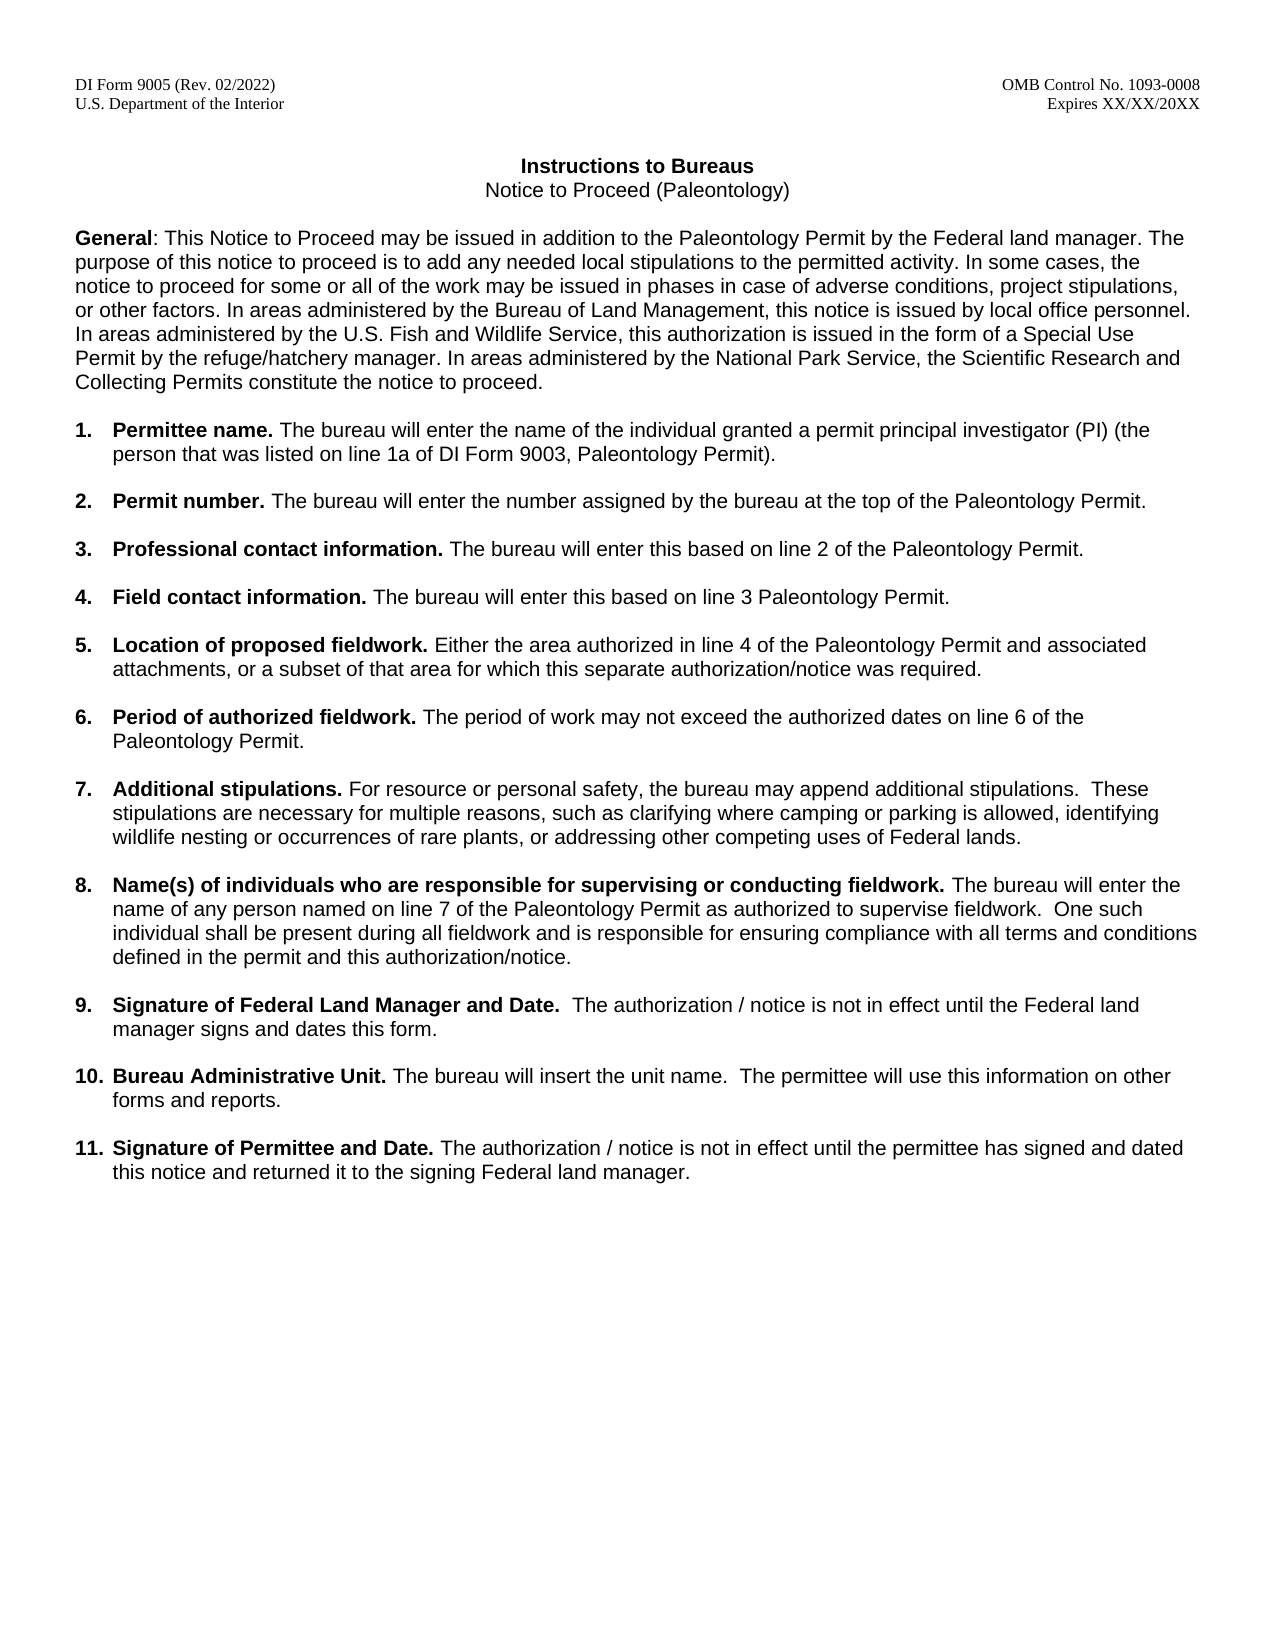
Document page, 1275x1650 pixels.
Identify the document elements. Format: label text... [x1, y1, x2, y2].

text General: This Notice to Proceed may be issued in addition to the Paleontology Permit by the Federal land manager. The purpose of this notice to proceed is to add any needed local stipulations to the permitted activity. In some cases, the notice to proceed for some or all of the work may be issued in phases in case of adverse conditions, project stipulations, or other factors. In areas administered by the Bureau of Land Management, this notice is issued by local office personnel. In areas administered by the U.S. Fish and Wildlife Service, this authorization is issued in the form of a Special Use Permit by the refuge/hatchery manager. In areas administered by the National Park Service, the Scientific Research and Collecting Permits constitute the notice to proceed. [75, 226, 1200, 393]
text 11. Signature of Permittee and Date. The authorization / notice is not in effect until the permittee has signed and dated this notice and returned it to the signing Federal land manager. [75, 1136, 1200, 1184]
text 4. Field contact information. The bureau will enter this based on line 3 Paleontology Permit. [75, 585, 1200, 609]
text Notice to Proceed (Paleontology) [75, 178, 1200, 202]
text 6. Period of authorized fieldwork. The period of work may not exceed the authorized dates on line 6 of the Paleontology Permit. [75, 705, 1200, 753]
text 2. Permit number. The bureau will enter the number assigned by the bureau at the top of the Paleontology Permit. [75, 489, 1200, 513]
text 1. Permittee name. The bureau will enter the name of the individual granted a permit principal investigator (PI) (the person that was listed on line 1a of DI Form 9003, Paleontology Permit). [75, 417, 1200, 465]
text 5. Location of proposed fieldwork. Either the area authorized in line 4 of the Paleontology Permit and associated attachments, or a subset of that area for which this separate authorization/notice was required. [75, 633, 1200, 681]
text Instructions to Bureaus [75, 154, 1200, 178]
text 3. Professional contact information. The bureau will enter this based on line 2 of the Paleontology Permit. [75, 537, 1200, 561]
text 10. Bureau Administrative Unit. The bureau will insert the unit name. The permittee will use this information on other forms and reports. [75, 1064, 1200, 1112]
text 7. Additional stipulations. For resource or personal safety, the bureau may append additional stipulations. These stipulations are necessary for multiple reasons, such as clarifying where camping or parking is allowed, identifying wildlife nesting or occurrences of rare plants, or addressing other competing uses of Federal lands. [75, 777, 1200, 849]
text 9. Signature of Federal Land Manager and Date. The authorization / notice is not in effect until the Federal land manager signs and dates this form. [75, 992, 1200, 1040]
text 8. Name(s) of individuals who are responsible for supervising or conducting fieldwork. The bureau will enter the name of any person named on line 7 of the Paleontology Permit as authorized to supervise fieldwork. One such individual shall be present during all fieldwork and is responsible for ensuring compliance with all terms and conditions defined in the permit and this authorization/notice. [75, 873, 1200, 968]
